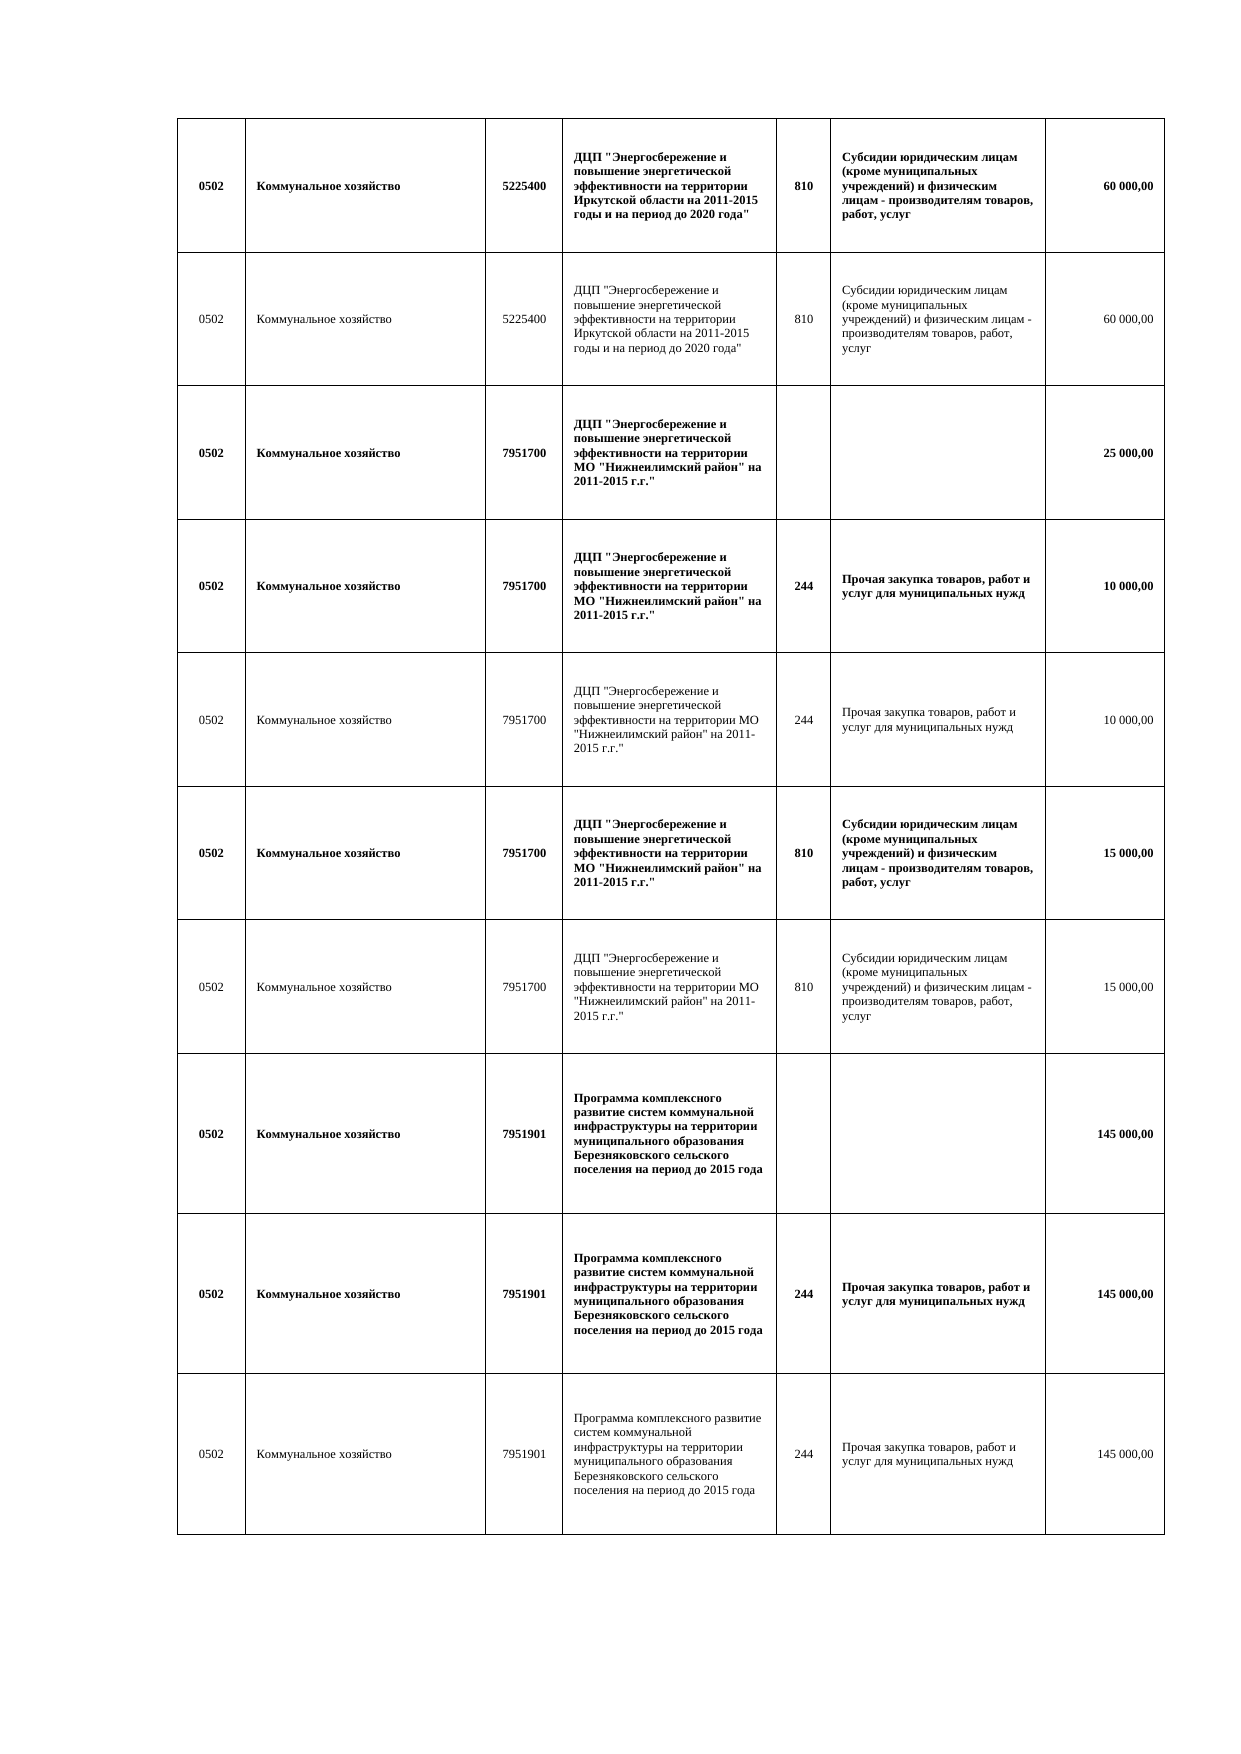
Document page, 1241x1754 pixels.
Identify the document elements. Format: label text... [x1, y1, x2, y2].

table_cell Субсидии юридическим лицам (кроме муниципальных учреждений) и физическим лицам - производителям товаров, работ, услуг [831, 119, 1045, 252]
table_cell 145 000,00 [1046, 1214, 1164, 1373]
table_cell 0502 [178, 653, 245, 786]
table_cell Коммунальное хозяйство [246, 386, 485, 519]
table_cell Коммунальное хозяйство [246, 653, 485, 786]
table_cell 60 000,00 [1046, 253, 1164, 385]
table_cell 0502 [178, 520, 245, 652]
table_cell 15 000,00 [1046, 920, 1164, 1053]
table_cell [246, 119, 485, 252]
table_cell [831, 1054, 1045, 1213]
table_cell 7951700 [486, 386, 562, 519]
table_cell 0502 [178, 1374, 245, 1533]
table_cell 7951700 [486, 653, 562, 786]
table_cell 7951700 [486, 920, 562, 1053]
table_cell 0502 [178, 920, 245, 1053]
table_cell Коммунальное хозяйство [246, 920, 485, 1053]
table_cell 10 000,00 [1046, 520, 1164, 652]
table_cell Коммунальное хозяйство [246, 520, 485, 652]
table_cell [563, 119, 776, 252]
table_cell 0502 [178, 1214, 245, 1373]
table_cell ДЦП "Энергосбережение и повышение энергетической эффективности на территории Иркутской области на 2011-2015 годы и на период до 2020 года" [563, 253, 776, 385]
table_cell ДЦП "Энергосбережение и повышение энергетической эффективности на территории МО "Нижнеилимский район" на 2011-2015 г.г." [563, 520, 776, 652]
table_cell [777, 386, 830, 519]
table_cell 0502 [178, 119, 245, 252]
table_cell Прочая закупка товаров, работ и услуг для муниципальных нужд [831, 1214, 1045, 1373]
table_cell 810 [777, 920, 830, 1053]
table_cell 5225400 [486, 119, 562, 252]
table_cell Субсидии юридическим лицам (кроме муниципальных учреждений) и физическим лицам - производителям товаров, работ, услуг [831, 787, 1045, 919]
table_cell Коммунальное хозяйство [246, 787, 485, 919]
table_cell 7951901 [486, 1054, 562, 1213]
table_cell 810 [777, 787, 830, 919]
table_cell 0502 [178, 253, 245, 385]
table_cell 244 [777, 1374, 830, 1533]
table_cell 60 000,00 [1046, 119, 1164, 252]
table_cell [777, 1054, 830, 1213]
table_cell 244 [777, 520, 830, 652]
table_cell Коммунальное хозяйство [246, 1214, 485, 1373]
table_cell Программа комплексного развитие систем коммунальной инфраструктуры на территории муниципального образования Березняковского сельского поселения на период до 2015 года [563, 1214, 776, 1373]
table_cell 7951700 [486, 520, 562, 652]
table_cell 7951901 [486, 1374, 562, 1533]
table_cell Прочая закупка товаров, работ и услуг для муниципальных нужд [831, 520, 1045, 652]
table_cell 810 [777, 119, 830, 252]
table_cell 7951700 [486, 787, 562, 919]
table_cell Коммунальное хозяйство [246, 1054, 485, 1213]
table_cell 244 [777, 653, 830, 786]
table_cell 25 000,00 [1046, 386, 1164, 519]
table_cell Прочая закупка товаров, работ и услуг для муниципальных нужд [831, 1374, 1045, 1533]
table_cell ДЦП "Энергосбережение и повышение энергетической эффективности на территории МО "Нижнеилимский район" на 2011-2015 г.г." [563, 386, 776, 519]
table_cell 5225400 [486, 253, 562, 385]
table_cell Субсидии юридическим лицам (кроме муниципальных учреждений) и физическим лицам - производителям товаров, работ, услуг [831, 920, 1045, 1053]
table_cell 0502 [178, 386, 245, 519]
table_cell 7951901 [486, 1214, 562, 1373]
table_cell Коммунальное хозяйство [246, 253, 485, 385]
table_cell Прочая закупка товаров, работ и услуг для муниципальных нужд [831, 653, 1045, 786]
table_cell ДЦП "Энергосбережение и повышение энергетической эффективности на территории МО "Нижнеилимский район" на 2011-2015 г.г." [563, 920, 776, 1053]
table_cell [246, 1374, 485, 1533]
table_cell 244 [777, 1214, 830, 1373]
table_cell ДЦП "Энергосбережение и повышение энергетической эффективности на территории МО "Нижнеилимский район" на 2011-2015 г.г." [563, 653, 776, 786]
table_cell Субсидии юридическим лицам (кроме муниципальных учреждений) и физическим лицам - производителям товаров, работ, услуг [831, 253, 1045, 385]
table_cell 145 000,00 [1046, 1054, 1164, 1213]
table_cell 0502 [178, 1054, 245, 1213]
table_cell 0502 [178, 787, 245, 919]
table_cell 10 000,00 [1046, 653, 1164, 786]
table_cell ДЦП "Энергосбережение и повышение энергетической эффективности на территории МО "Нижнеилимский район" на 2011-2015 г.г." [563, 787, 776, 919]
table_cell Программа комплексного развитие систем коммунальной инфраструктуры на территории муниципального образования Березняковского сельского поселения на период до 2015 года [563, 1374, 776, 1533]
table_cell Программа комплексного развитие систем коммунальной инфраструктуры на территории муниципального образования Березняковского сельского поселения на период до 2015 года [563, 1054, 776, 1213]
table_cell 810 [777, 253, 830, 385]
table_cell 15 000,00 [1046, 787, 1164, 919]
table_cell 145 000,00 [1046, 1374, 1164, 1533]
table_cell [831, 386, 1045, 519]
